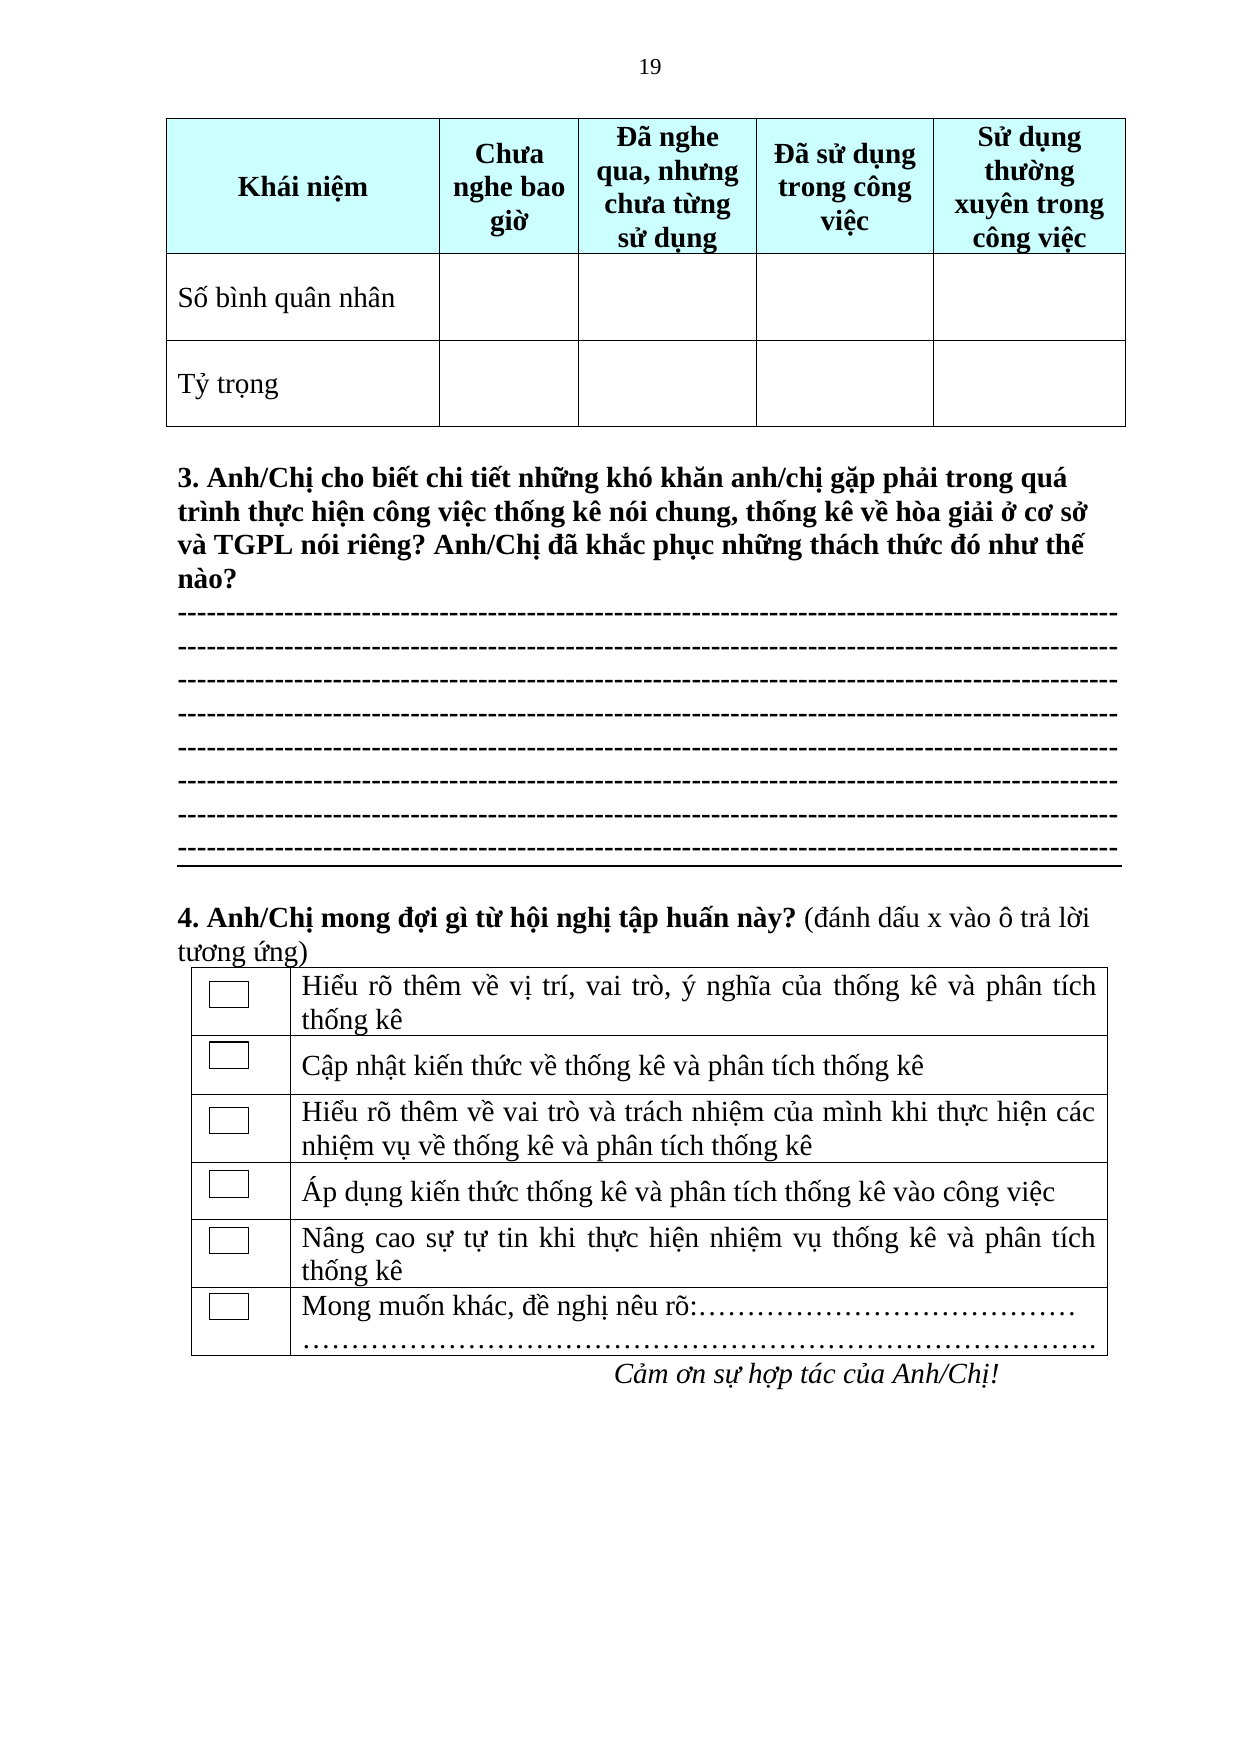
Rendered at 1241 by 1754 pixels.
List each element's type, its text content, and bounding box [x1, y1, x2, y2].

table_cell [192, 1036, 290, 1093]
table_header Chưa nghe bao giờ [440, 119, 578, 253]
table_cell Số bình quân nhân [167, 254, 439, 339]
table_cell Nâng cao sự tự tin khi thực hiện nhiệm vụ thống kê và phân tích thống kê [291, 1220, 1107, 1287]
table_header Sử dụng thường xuyên trong công việc [934, 119, 1125, 253]
table_header [192, 968, 290, 1035]
table_cell [440, 254, 578, 339]
table_cell [934, 341, 1125, 426]
table_cell [934, 254, 1125, 339]
table_cell [192, 1095, 290, 1162]
table_header Đã nghe qua, nhưng chưa từng sử dụng [579, 119, 756, 253]
table_cell Mong muốn khác, đề nghị nêu rõ:………………………………… ………………………………………………………………………. [291, 1288, 1107, 1355]
table_cell Áp dụng kiến thức thống kê và phân tích thống kê vào công việc [291, 1163, 1107, 1219]
text 4. Anh/Chị mong đợi gì từ hội nghị tập huấn này? (đánh dấu x vào ô trả lời tương ứng) [177, 900, 1122, 967]
table_cell [440, 341, 578, 426]
text Cảm ơn sự hợp tác của Anh/Chị! [177, 1356, 1122, 1389]
table_header Đã sử dụng trong công việc [757, 119, 933, 253]
text -------------------------------------------------------------------------------------------------------------------------------------------------------------------------------------------------------------------------------------------------------------------------------------------------------------------------------------------------------------------------------------------------------------------------------------------------------------------------------------------------------------------------------------------------------------------------------------------------------------------------------------------------------------------------------------------------------------------------------------------------------------------------------------------------------- [177, 594, 1122, 865]
table_cell [757, 341, 933, 426]
table_cell Cập nhật kiến thức về thống kê và phân tích thống kê [291, 1036, 1107, 1093]
text 3. Anh/Chị cho biết chi tiết những khó khăn anh/chị gặp phải trong quá trình thực hiện công việc thống kê nói chung, thống kê về hòa giải ở cơ sở và TGPL nói riêng? Anh/Chị đã khắc phục những thách thức đó như thế nào? [177, 460, 1122, 594]
table_header Khái niệm [167, 119, 439, 253]
table_header Hiểu rõ thêm về vị trí, vai trò, ý nghĩa của thống kê và phân tích thống kê [291, 968, 1107, 1035]
table_cell [579, 254, 756, 339]
table_cell Hiểu rõ thêm về vai trò và trách nhiệm của mình khi thực hiện các nhiệm vụ về thống kê và phân tích thống kê [291, 1095, 1107, 1162]
table_cell [579, 341, 756, 426]
table_cell [192, 1163, 290, 1219]
table_cell Tỷ trọng [167, 341, 439, 426]
table_cell [192, 1288, 290, 1355]
table_cell [757, 254, 933, 339]
table_cell [192, 1220, 290, 1287]
